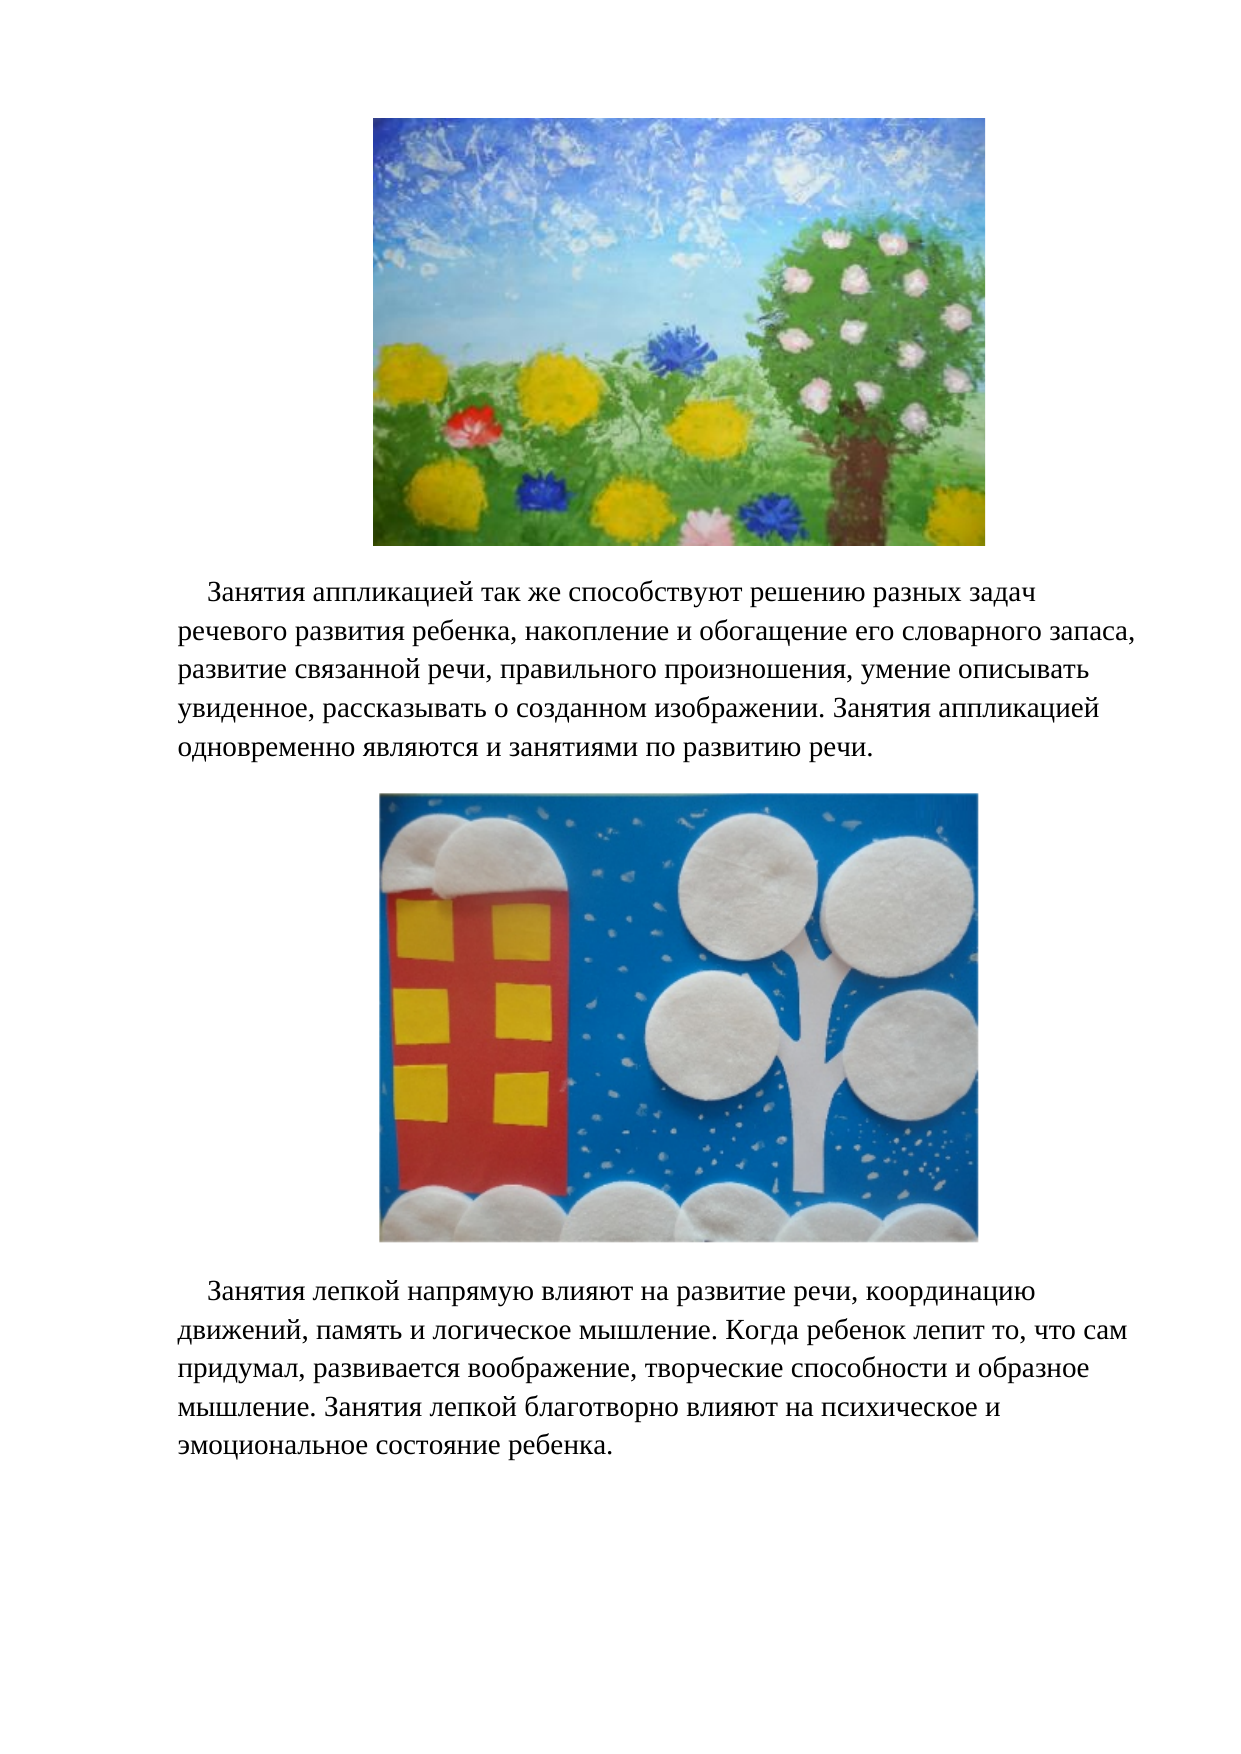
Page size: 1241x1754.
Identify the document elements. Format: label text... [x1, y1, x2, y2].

text Занятия лепкой напрямую влияют на развитие речи, координацию движений, память и логическое мышление. Когда ребенок лепит то, что сам придумал, развивается воображение, творческие способности и образное мышление. Занятия лепкой благотворно влияют на психическое и эмоциональное состояние ребенка. [177, 1273, 1152, 1461]
text Занятия аппликацией так же способствуют решению разных задач речевого развития ребенка, накопление и обогащение его словарного запаса, развитие связанной речи, правильного произношения, умение описывать увиденное, рассказывать о созданном изображении. Занятия аппликацией одновременно являются и занятиями по развитию речи. [177, 574, 1152, 762]
picture [373, 118, 986, 546]
picture [378, 792, 980, 1244]
